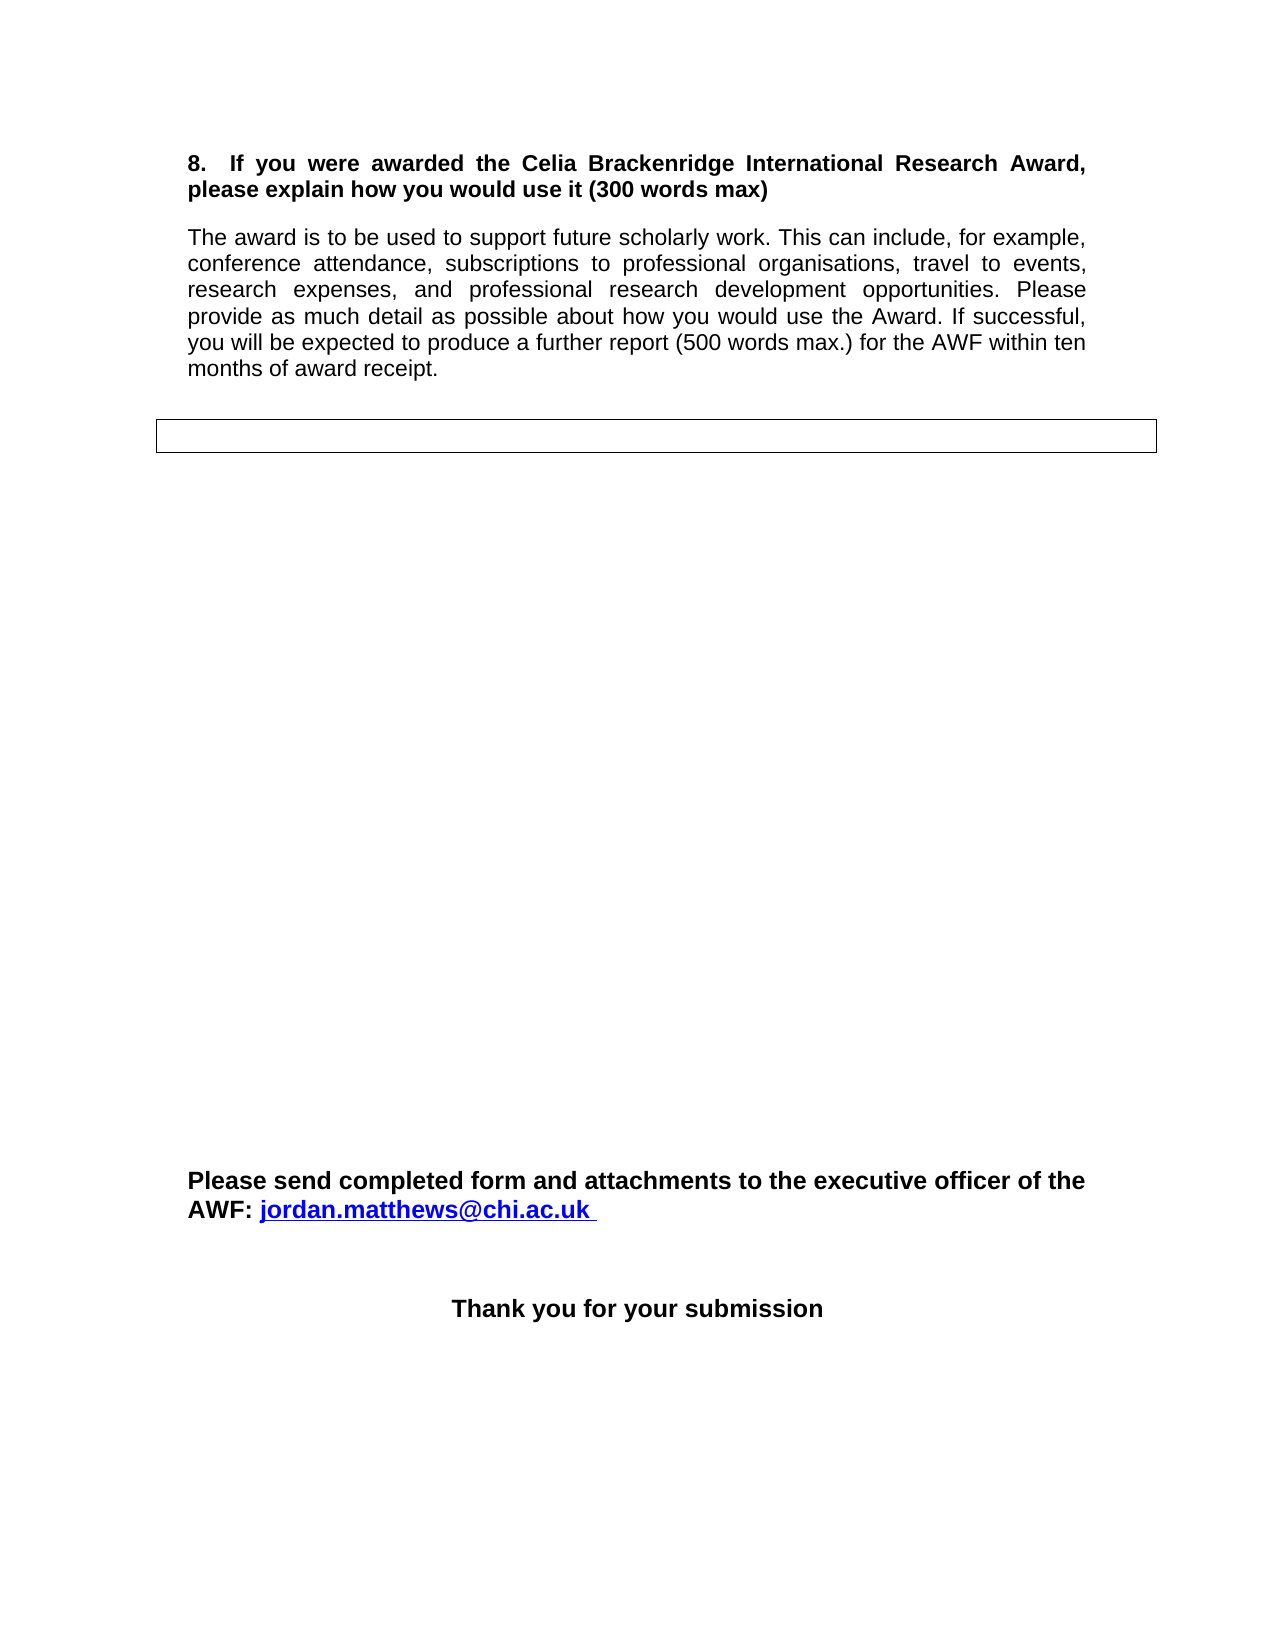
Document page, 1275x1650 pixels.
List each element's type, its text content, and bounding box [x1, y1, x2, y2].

text The award is to be used to support future scholarly work. This can include, for example, conference attendance, subscriptions to professional organisations, travel to events, research expenses, and professional research development opportunities. Please provide as much detail as possible about how you would use the Award. If successful, you will be expected to produce a further report (500 words max.) for the AWF within ten months of award receipt. [187, 223, 1087, 382]
text 8. If you were awarded the Celia Brackenridge International Research Award, please explain how you would use it (300 words max) [187, 150, 1087, 203]
text Please send completed form and attachments to the executive officer of the AWF: jordan.matthews@chi.ac.uk [187, 1166, 1087, 1224]
text Thank you for your submission [187, 1294, 1087, 1323]
